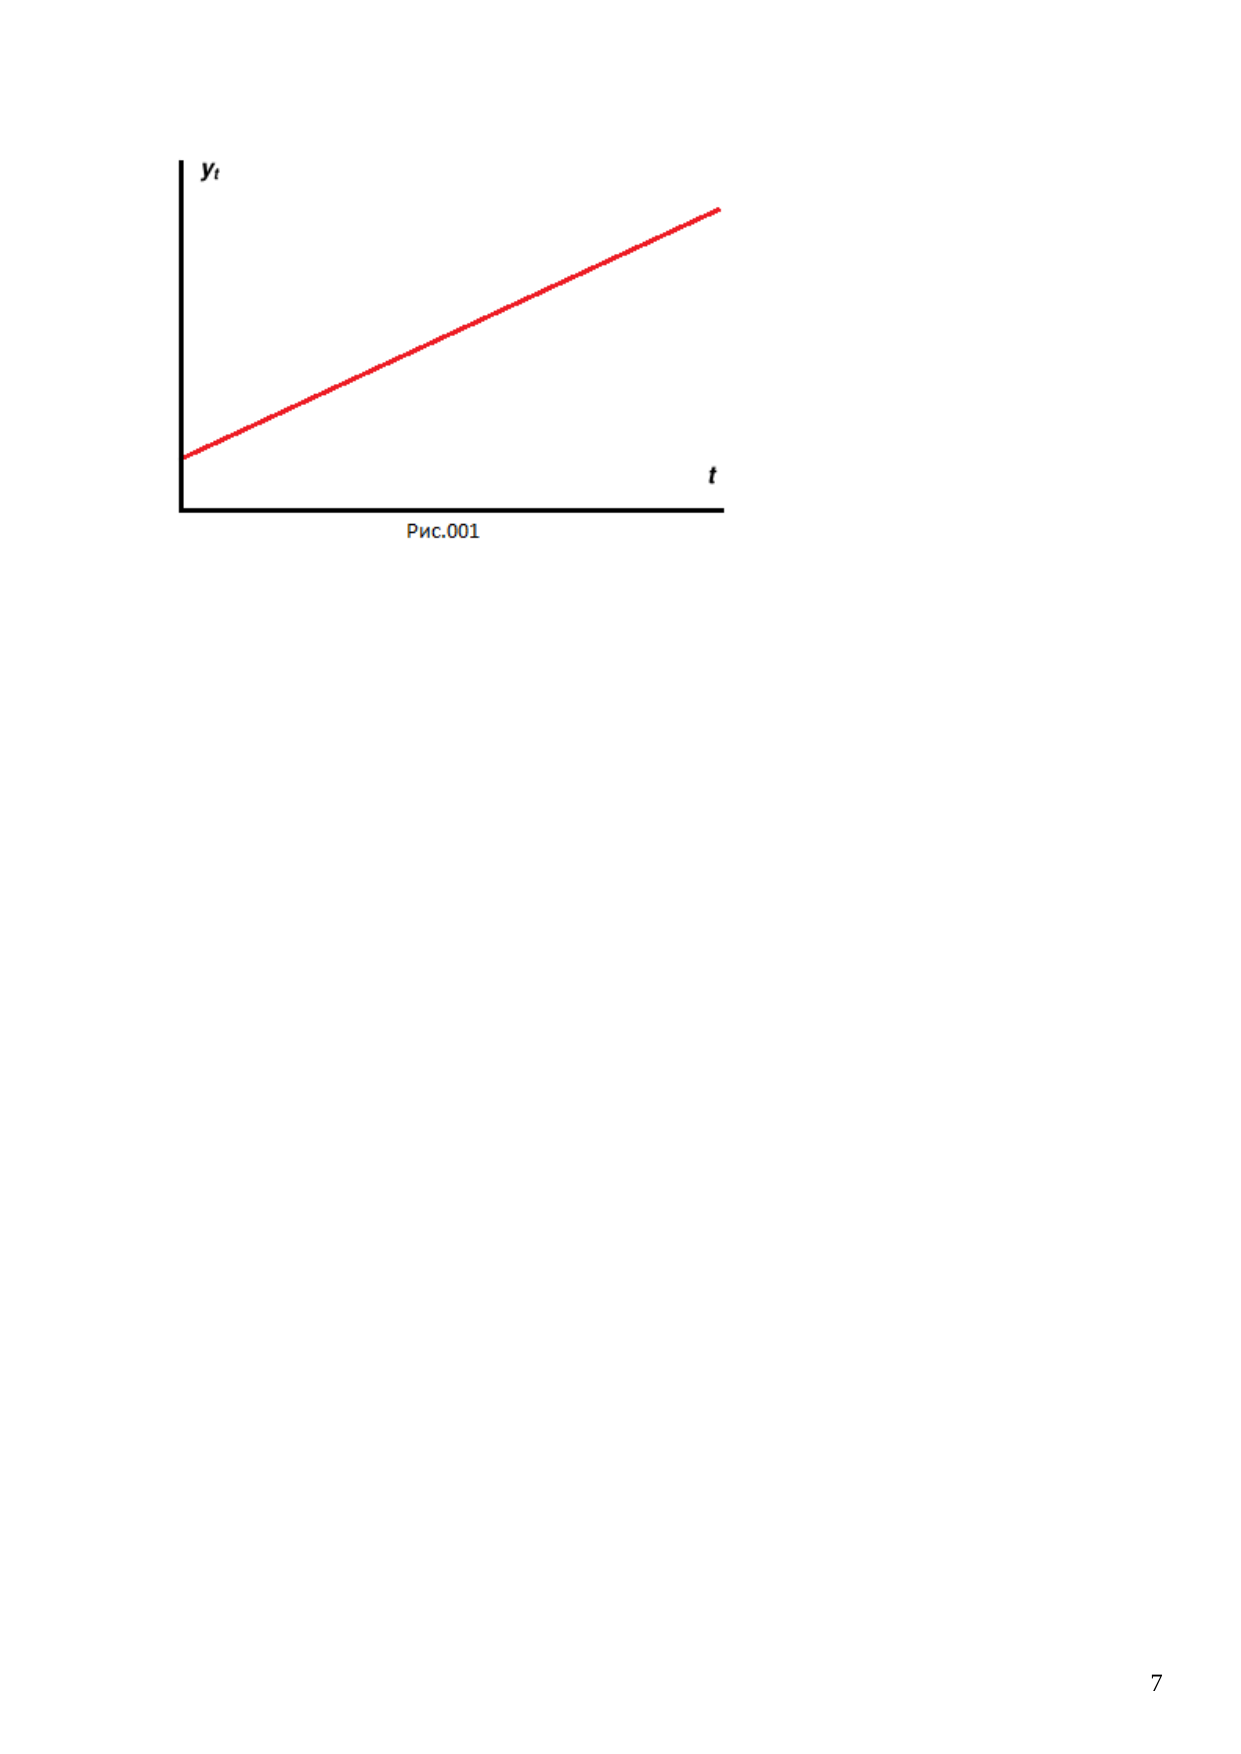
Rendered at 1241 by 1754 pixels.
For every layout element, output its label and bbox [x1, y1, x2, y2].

picture [151, 137, 740, 546]
